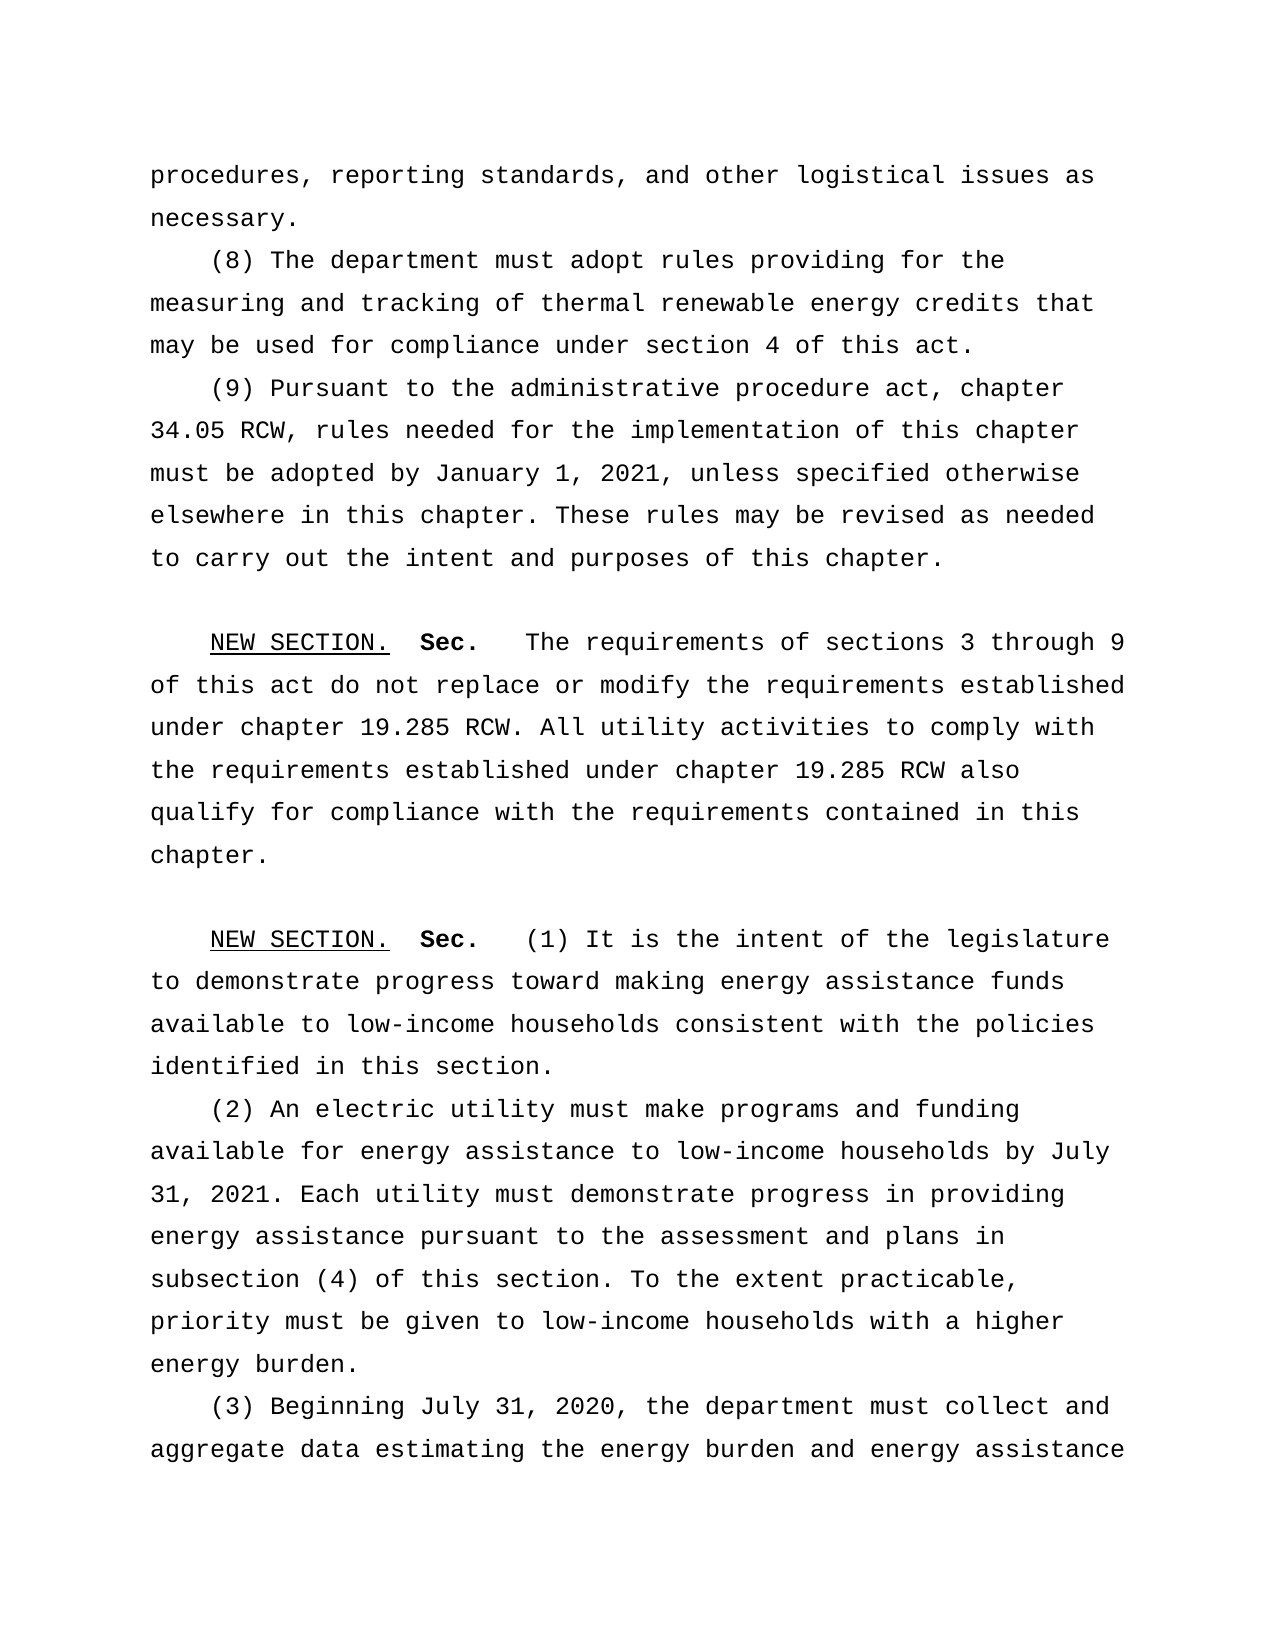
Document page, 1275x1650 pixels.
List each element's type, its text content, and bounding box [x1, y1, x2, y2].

text NEW SECTION. Sec. (1) It is the intent of the legislature to demonstrate progress toward making energy assistance funds available to low-income households consistent with the policies identified in this section. [150, 913, 1125, 1083]
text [150, 150, 1125, 235]
text (8) The department must adopt rules providing for the measuring and tracking of thermal renewable energy credits that may be used for compliance under section 4 of this act. [150, 235, 1125, 362]
text NEW SECTION. Sec. The requirements of sections 3 through 9 of this act do not replace or modify the requirements established under chapter 19.285 RCW. All utility activities to comply with the requirements established under chapter 19.285 RCW also qualify for compliance with the requirements contained in this chapter. [150, 617, 1125, 872]
text (9) Pursuant to the administrative procedure act, chapter 34.05 RCW, rules needed for the implementation of this chapter must be adopted by January 1, 2021, unless specified otherwise elsewhere in this chapter. These rules may be revised as needed to carry out the intent and purposes of this chapter. [150, 362, 1125, 575]
text (2) An electric utility must make programs and funding available for energy assistance to low-income households by July 31, 2021. Each utility must demonstrate progress in providing energy assistance pursuant to the assessment and plans in subsection (4) of this section. To the extent practicable, priority must be given to low-income households with a higher energy burden. [150, 1083, 1125, 1381]
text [150, 1381, 1125, 1466]
